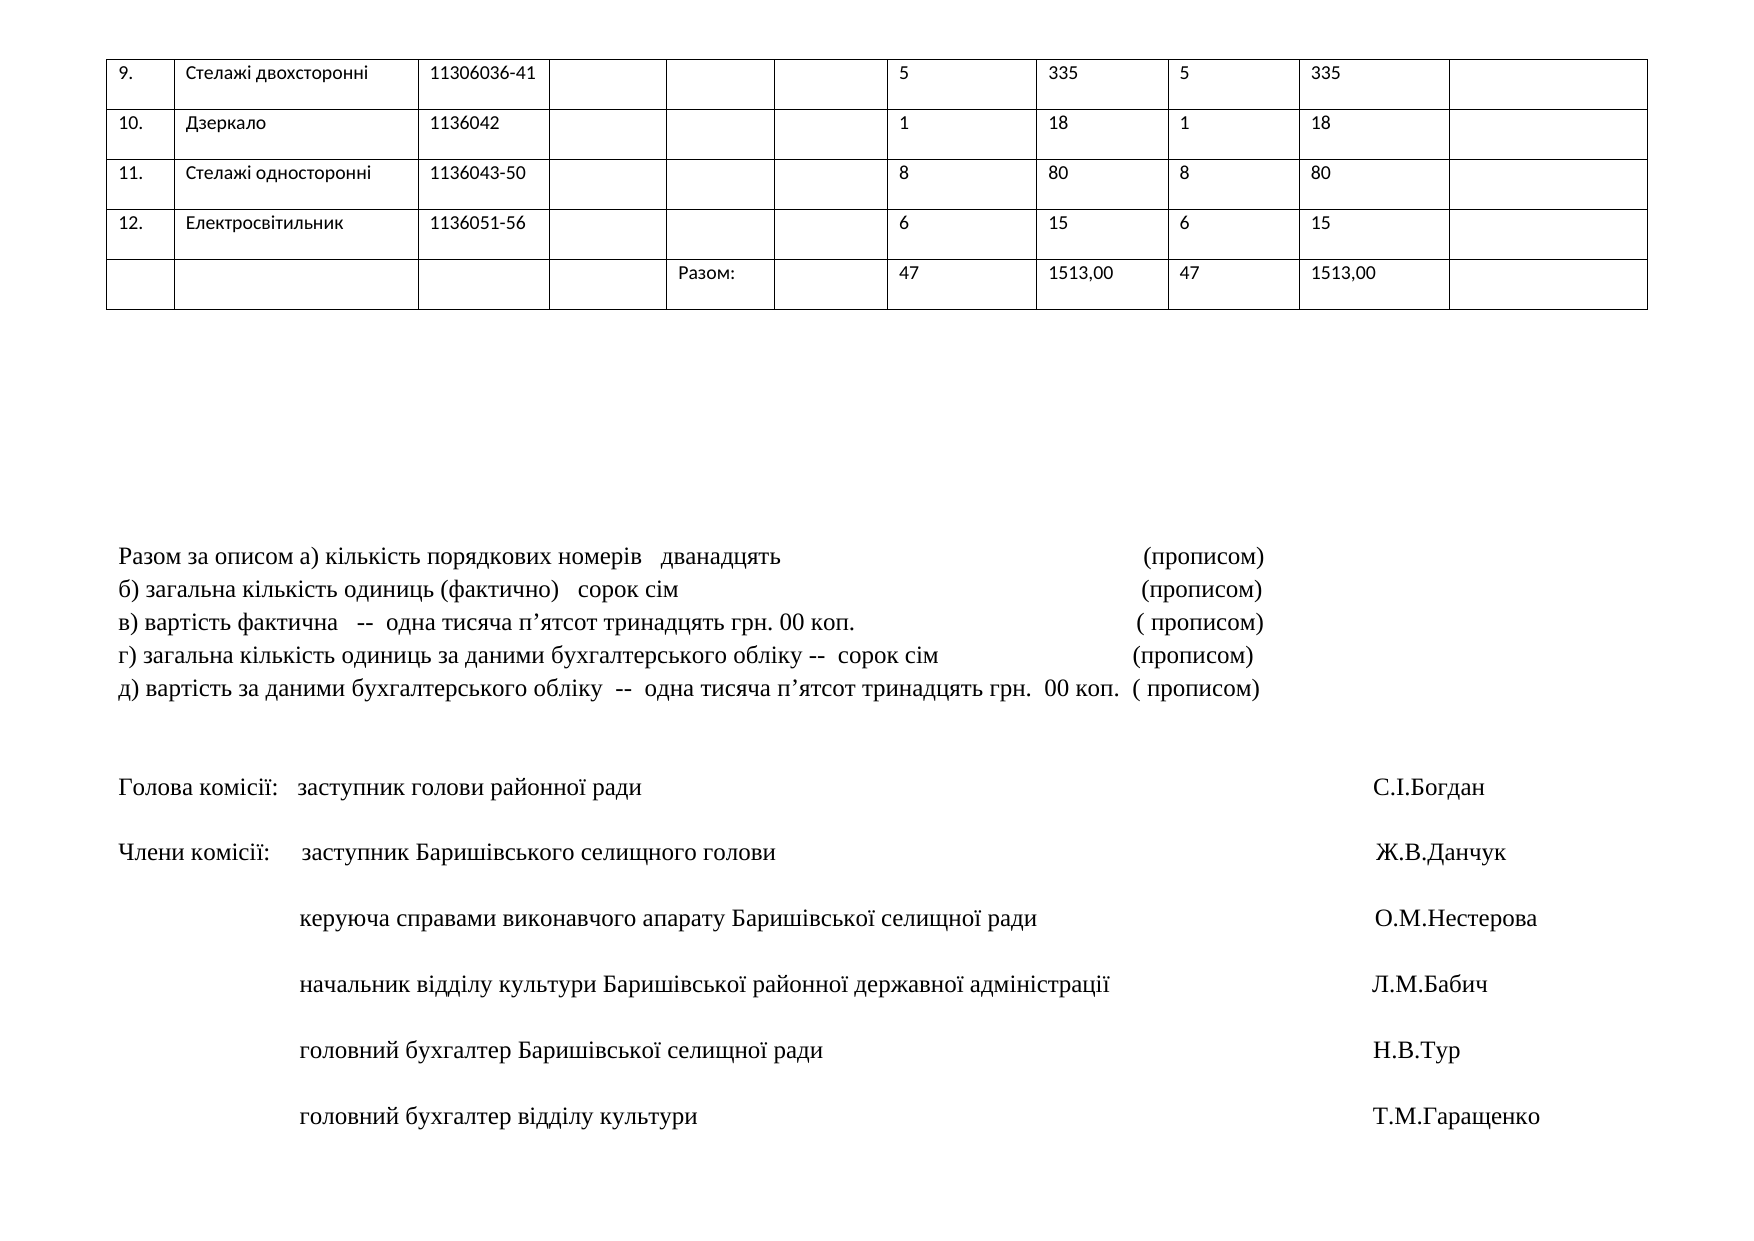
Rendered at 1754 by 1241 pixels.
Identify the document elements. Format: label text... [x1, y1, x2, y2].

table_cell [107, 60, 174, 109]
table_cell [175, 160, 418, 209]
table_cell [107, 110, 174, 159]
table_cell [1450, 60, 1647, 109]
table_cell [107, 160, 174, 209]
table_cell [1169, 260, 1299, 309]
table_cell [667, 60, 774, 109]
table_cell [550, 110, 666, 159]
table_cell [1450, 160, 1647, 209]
text д) вартість за даними бухгалтерського обліку -- одна тисяча п’ятсот тринадцять грн. 00 коп. ( прописом) [118, 673, 1636, 702]
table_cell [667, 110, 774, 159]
text в) вартість фактична -- одна тисяча п’ятсот тринадцять грн. 00 коп. ( прописом) [118, 607, 1636, 636]
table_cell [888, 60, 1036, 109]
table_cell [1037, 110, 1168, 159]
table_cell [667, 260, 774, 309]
text Члени комісії: заступник Баришівського селищного голови Ж.В.Данчук [118, 837, 1636, 866]
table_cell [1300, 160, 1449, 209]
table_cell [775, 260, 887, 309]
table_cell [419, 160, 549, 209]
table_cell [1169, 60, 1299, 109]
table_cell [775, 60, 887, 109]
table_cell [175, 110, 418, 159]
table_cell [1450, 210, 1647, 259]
text г) загальна кількість одиниць за даними бухгалтерського обліку -- сорок сім (прописом) [118, 640, 1636, 669]
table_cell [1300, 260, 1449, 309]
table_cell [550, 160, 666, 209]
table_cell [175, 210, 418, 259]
text керуюча справами виконавчого апарату Баришівської селищної ради О.М.Нестерова [118, 903, 1636, 932]
text начальник відділу культури Баришівської районної державної адміністрації Л.М.Бабич [118, 969, 1636, 998]
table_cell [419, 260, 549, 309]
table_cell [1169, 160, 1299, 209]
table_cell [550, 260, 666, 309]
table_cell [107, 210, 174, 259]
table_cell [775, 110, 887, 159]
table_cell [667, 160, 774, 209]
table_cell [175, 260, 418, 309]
text головний бухгалтер відділу культури Т.М.Гаращенко [118, 1101, 1636, 1130]
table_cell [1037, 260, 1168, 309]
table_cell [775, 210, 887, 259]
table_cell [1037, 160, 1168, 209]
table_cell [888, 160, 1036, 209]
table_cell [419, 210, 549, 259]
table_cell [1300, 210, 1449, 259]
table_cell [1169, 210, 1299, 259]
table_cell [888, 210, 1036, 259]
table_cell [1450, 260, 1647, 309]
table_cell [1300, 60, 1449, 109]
text Разом за описом а) кількість порядкових номерів дванадцять (прописом) [118, 541, 1636, 570]
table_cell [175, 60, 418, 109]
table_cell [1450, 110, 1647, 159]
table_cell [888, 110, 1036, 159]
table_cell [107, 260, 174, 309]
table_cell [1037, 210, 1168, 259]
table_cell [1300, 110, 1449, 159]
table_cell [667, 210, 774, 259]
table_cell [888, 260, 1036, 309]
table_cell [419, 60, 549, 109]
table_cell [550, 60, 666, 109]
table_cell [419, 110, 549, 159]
text головний бухгалтер Баришівської селищної ради Н.В.Тур [118, 1035, 1636, 1064]
text б) загальна кількість одиниць (фактично) сорок сім (прописом) [118, 574, 1636, 603]
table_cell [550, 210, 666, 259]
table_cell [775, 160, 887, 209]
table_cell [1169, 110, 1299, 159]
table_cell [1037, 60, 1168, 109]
text Голова комісії: заступник голови районної ради С.І.Богдан [118, 772, 1636, 801]
